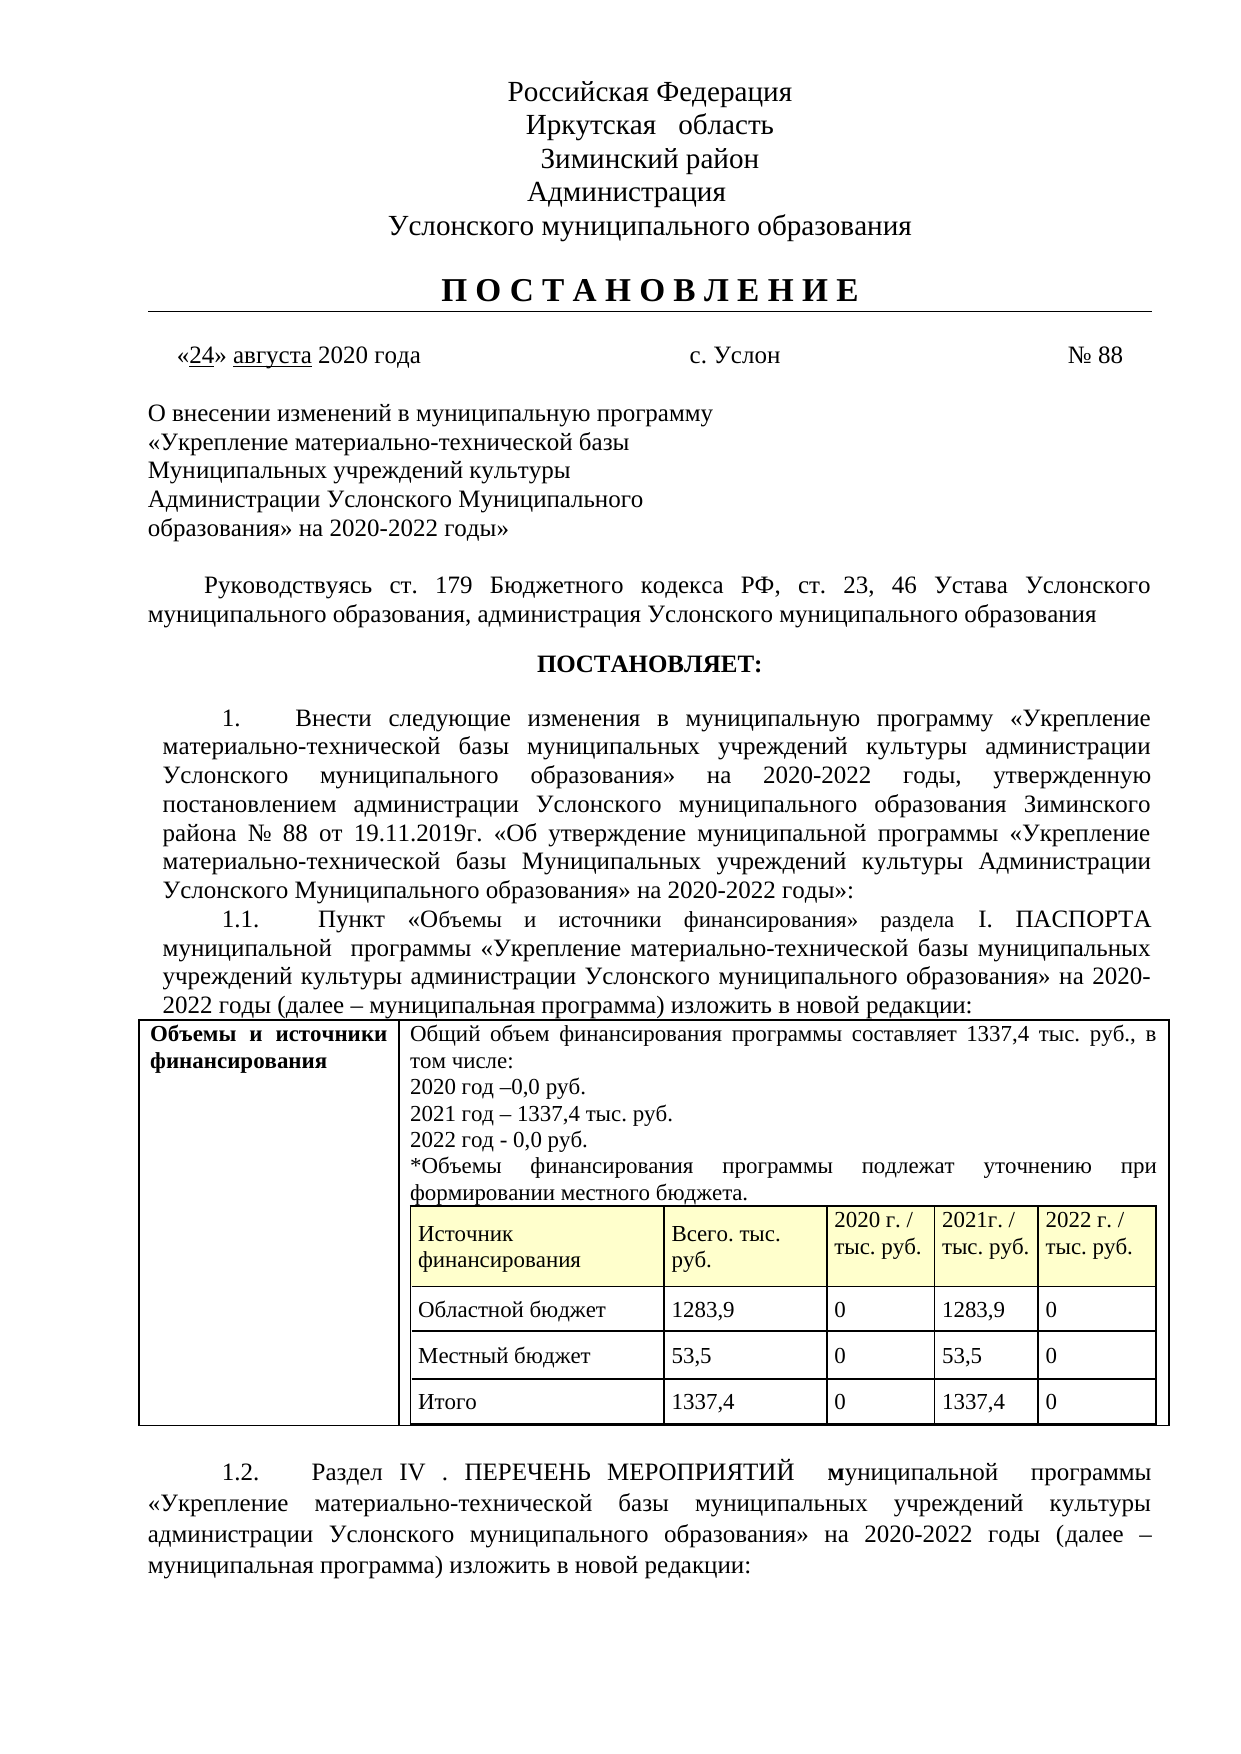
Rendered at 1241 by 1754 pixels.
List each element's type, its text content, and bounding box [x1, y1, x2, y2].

text Иркутская область [148, 107, 1152, 141]
text Администрация [148, 174, 1152, 208]
table_header Объемы и источники финансирования [140, 1021, 398, 1424]
list Раздел IV . ПЕРЕЧЕНЬ МЕРОПРИЯТИЙ муниципальной программы «Укрепление материально-технической базы муниципальных учреждений культуры администрации Услонского муниципального образования» на 2020-2022 годы (далее – муниципальная программа) изложить в новой редакции: [148, 1457, 1152, 1579]
text Российская Федерация [148, 74, 1152, 107]
text Услонского муниципального образования [148, 208, 1152, 242]
list Внести следующие изменения в муниципальную программу «Укрепление материально-технической базы муниципальных учреждений культуры администрации Услонского муниципального образования» на 2020-2022 годы, утвержденную постановлением администрации Услонского муниципального образования Зиминского района № 88 от 19.11.2019г. «Об утверждение муниципальной программы «Укрепление материально-технической базы Муниципальных учреждений культуры Администрации Услонского Муниципального образования» на 2020-2022 годы»: [162, 703, 1152, 904]
text ПОСТАНОВЛЯЕТ: [148, 649, 1152, 678]
table_header Общий объем финансирования программы составляет 1337,4 тыс. руб., в том числе: 2020 год –0,0 руб. 2021 год – 1337,4 тыс. руб. 2022 год - 0,0 руб. *Объемы финансирования программы подлежат уточнению при формировании местного бюджета. [400, 1021, 1168, 1424]
text П О С Т А Н О В Л Е Н И Е [148, 270, 1152, 311]
text Зиминский район [148, 141, 1152, 174]
list Пункт «Объемы и источники финансирования» раздела I. ПАСПОРТА муниципальной программы «Укрепление материально-технической базы муниципальных учреждений культуры администрации Услонского муниципального образования» на 2020-2022 годы (далее – муниципальная программа) изложить в новой редакции: [162, 904, 1152, 1019]
text О внесении изменений в муниципальную программу «Укрепление материально-технической базы Муниципальных учреждений культуры Администрации Услонского Муниципального образования» на 2020-2022 годы» [148, 398, 738, 542]
text «24» августа 2020 года с. Услон № 88 [148, 341, 1152, 369]
text Руководствуясь ст. 179 Бюджетного кодекса РФ, ст. 23, 46 Устава Услонского муниципального образования, администрация Услонского муниципального образования [148, 571, 1152, 628]
